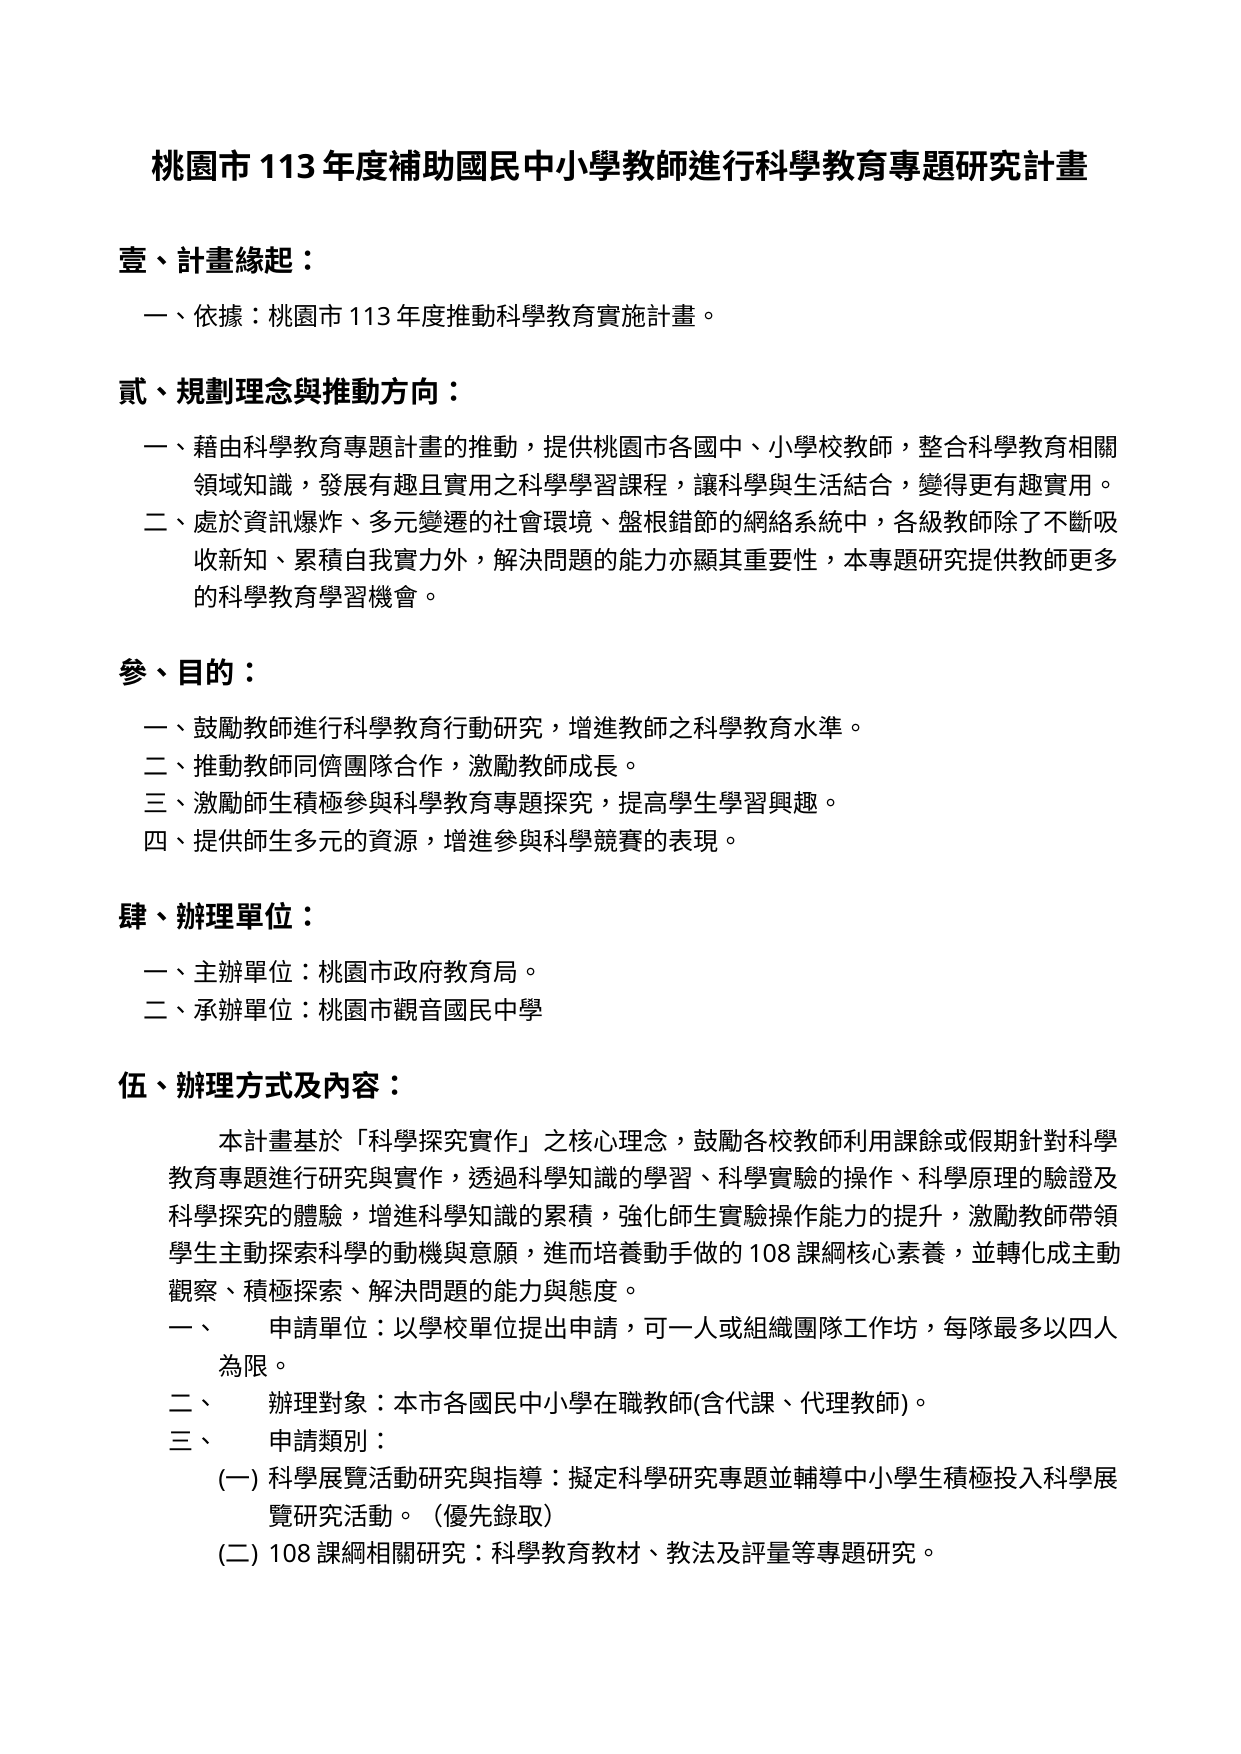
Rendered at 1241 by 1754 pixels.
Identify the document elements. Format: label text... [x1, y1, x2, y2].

list 108課綱相關研究：科學教育教材、教法及評量等專題研究。 [218, 1533, 1122, 1571]
text 肆、辦理單位： [118, 877, 1122, 952]
text 一、藉由科學教育專題計畫的推動，提供桃園市各國中、小學校教師，整合科學教育相關領域知識，發展有趣且實用之科學學習課程，讓科學與生活結合，變得更有趣實用。 [143, 427, 1122, 502]
text 二、推動教師同儕團隊合作，激勵教師成長。 [143, 746, 1122, 783]
text 二、承辦單位：桃園市觀音國民中學 [118, 989, 1122, 1027]
text 一、主辦單位：桃園市政府教育局。 [118, 952, 1122, 989]
text 壹、計畫緣起： [118, 221, 1122, 296]
text 三、激勵師生積極參與科學教育專題探究，提高學生學習興趣。 [143, 783, 1122, 821]
text 伍、辦理方式及內容： [118, 1046, 1122, 1121]
text 一、依據：桃園市113年度推動科學教育實施計畫。 [118, 296, 1122, 333]
list 申請類別： [168, 1421, 1122, 1458]
text 四、提供師生多元的資源，增進參與科學競賽的表現。 [143, 821, 1122, 858]
text 參、目的： [118, 633, 1122, 708]
text 貳、規劃理念與推動方向： [118, 352, 1122, 427]
list 申請單位：以學校單位提出申請，可一人或組織團隊工作坊，每隊最多以四人為限。 [168, 1308, 1122, 1383]
list 辦理對象：本市各國民中小學在職教師(含代課、代理教師)。 [168, 1383, 1122, 1421]
text 桃園市113年度補助國民中小學教師進行科學教育專題研究計畫 [118, 127, 1122, 202]
list 科學展覽活動研究與指導：擬定科學研究專題並輔導中小學生積極投入科學展覽研究活動。（優先錄取） [218, 1458, 1122, 1533]
text 本計畫基於「科學探究實作」之核心理念，鼓勵各校教師利用課餘或假期針對科學教育專題進行研究與實作，透過科學知識的學習、科學實驗的操作、科學原理的驗證及科學探究的體驗，增進科學知識的累積，強化師生實驗操作能力的提升，激勵教師帶領學生主動探索科學的動機與意願，進而培養動手做的108課綱核心素養，並轉化成主動觀察、積極探索、解決問題的能力與態度。 [168, 1121, 1122, 1308]
text 一、鼓勵教師進行科學教育行動研究，增進教師之科學教育水準。 [143, 708, 1122, 746]
text 二、處於資訊爆炸、多元變遷的社會環境、盤根錯節的網絡系統中，各級教師除了不斷吸收新知、累積自我實力外，解決問題的能力亦顯其重要性，本專題研究提供教師更多的科學教育學習機會。 [143, 502, 1122, 614]
